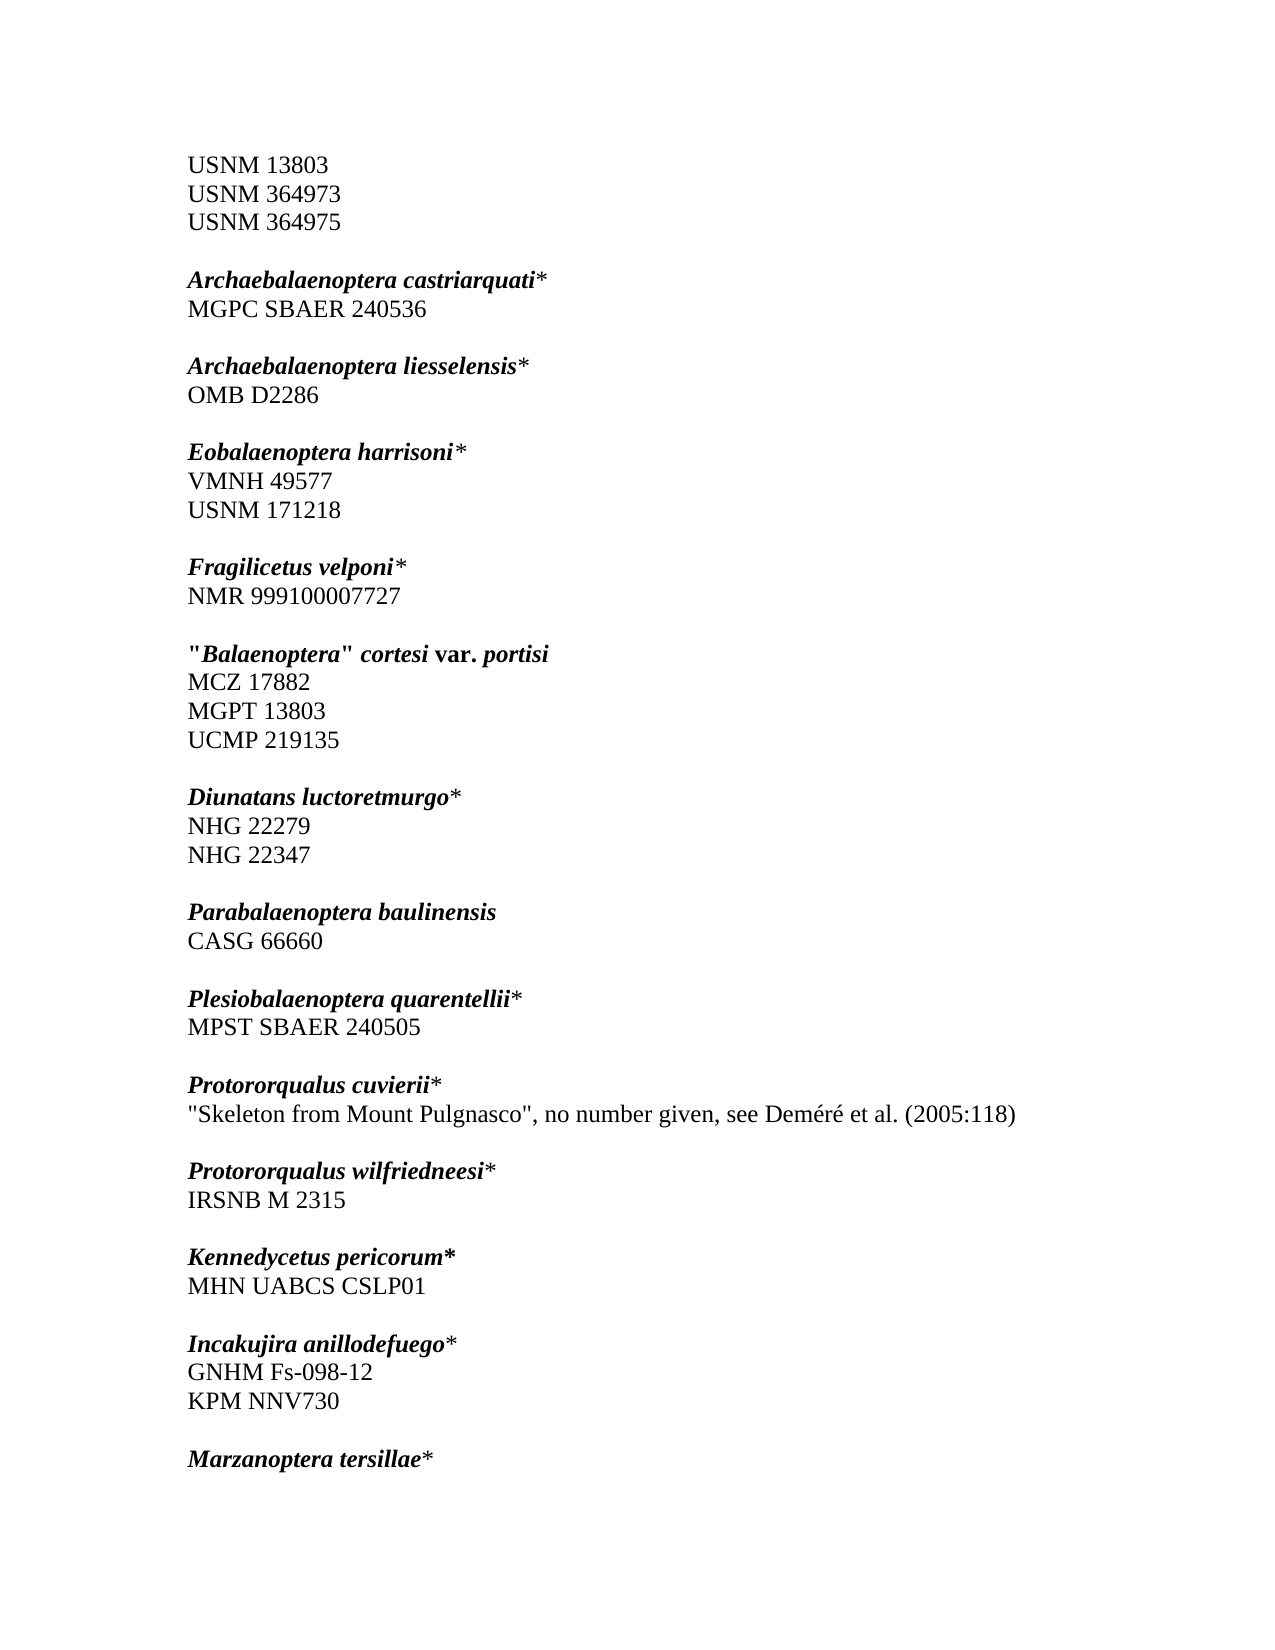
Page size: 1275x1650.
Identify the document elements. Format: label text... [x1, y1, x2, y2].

text UCMP 219135 [187, 725, 1087, 754]
text Diunatans luctoretmurgo* [187, 782, 1087, 811]
text MPST SBAER 240505 [187, 1012, 1087, 1041]
text USNM 13803 [187, 150, 1087, 179]
text Marzanoptera tersillae* [187, 1444, 1087, 1472]
text "Skeleton from Mount Pulgnasco", no number given, see Deméré et al. (2005:118) [187, 1099, 1087, 1127]
text Protororqualus cuvierii* [187, 1070, 1087, 1099]
text KPM NNV730 [187, 1386, 1087, 1415]
text NHG 22279 [187, 811, 1087, 840]
text USNM 364975 [187, 207, 1087, 236]
text NHG 22347 [187, 840, 1087, 869]
text Archaebalaenoptera liesselensis* [187, 351, 1087, 380]
text Plesiobalaenoptera quarentellii* [187, 984, 1087, 1012]
text Eobalaenoptera harrisoni* [187, 437, 1087, 466]
text Protororqualus wilfriedneesi* [187, 1156, 1087, 1185]
text Fragilicetus velponi* [187, 552, 1087, 581]
text GNHM Fs-098-12 [187, 1357, 1087, 1386]
text NMR 999100007727 [187, 581, 1087, 610]
text Incakujira anillodefuego* [187, 1329, 1087, 1357]
text MCZ 17882 [187, 667, 1087, 696]
text MGPT 13803 [187, 696, 1087, 725]
text Archaebalaenoptera castriarquati* [187, 265, 1087, 294]
text IRSNB M 2315 [187, 1185, 1087, 1214]
text "Balaenoptera" cortesi var. portisi [187, 639, 1087, 667]
text Kennedycetus pericorum* [187, 1242, 1087, 1271]
text Parabalaenoptera baulinensis [187, 897, 1087, 926]
text MGPC SBAER 240536 [187, 294, 1087, 322]
text VMNH 49577 [187, 466, 1087, 495]
text MHN UABCS CSLP01 [187, 1271, 1087, 1300]
text CASG 66660 [187, 926, 1087, 955]
text USNM 364973 [187, 179, 1087, 207]
text USNM 171218 [187, 495, 1087, 524]
text OMB D2286 [187, 380, 1087, 409]
